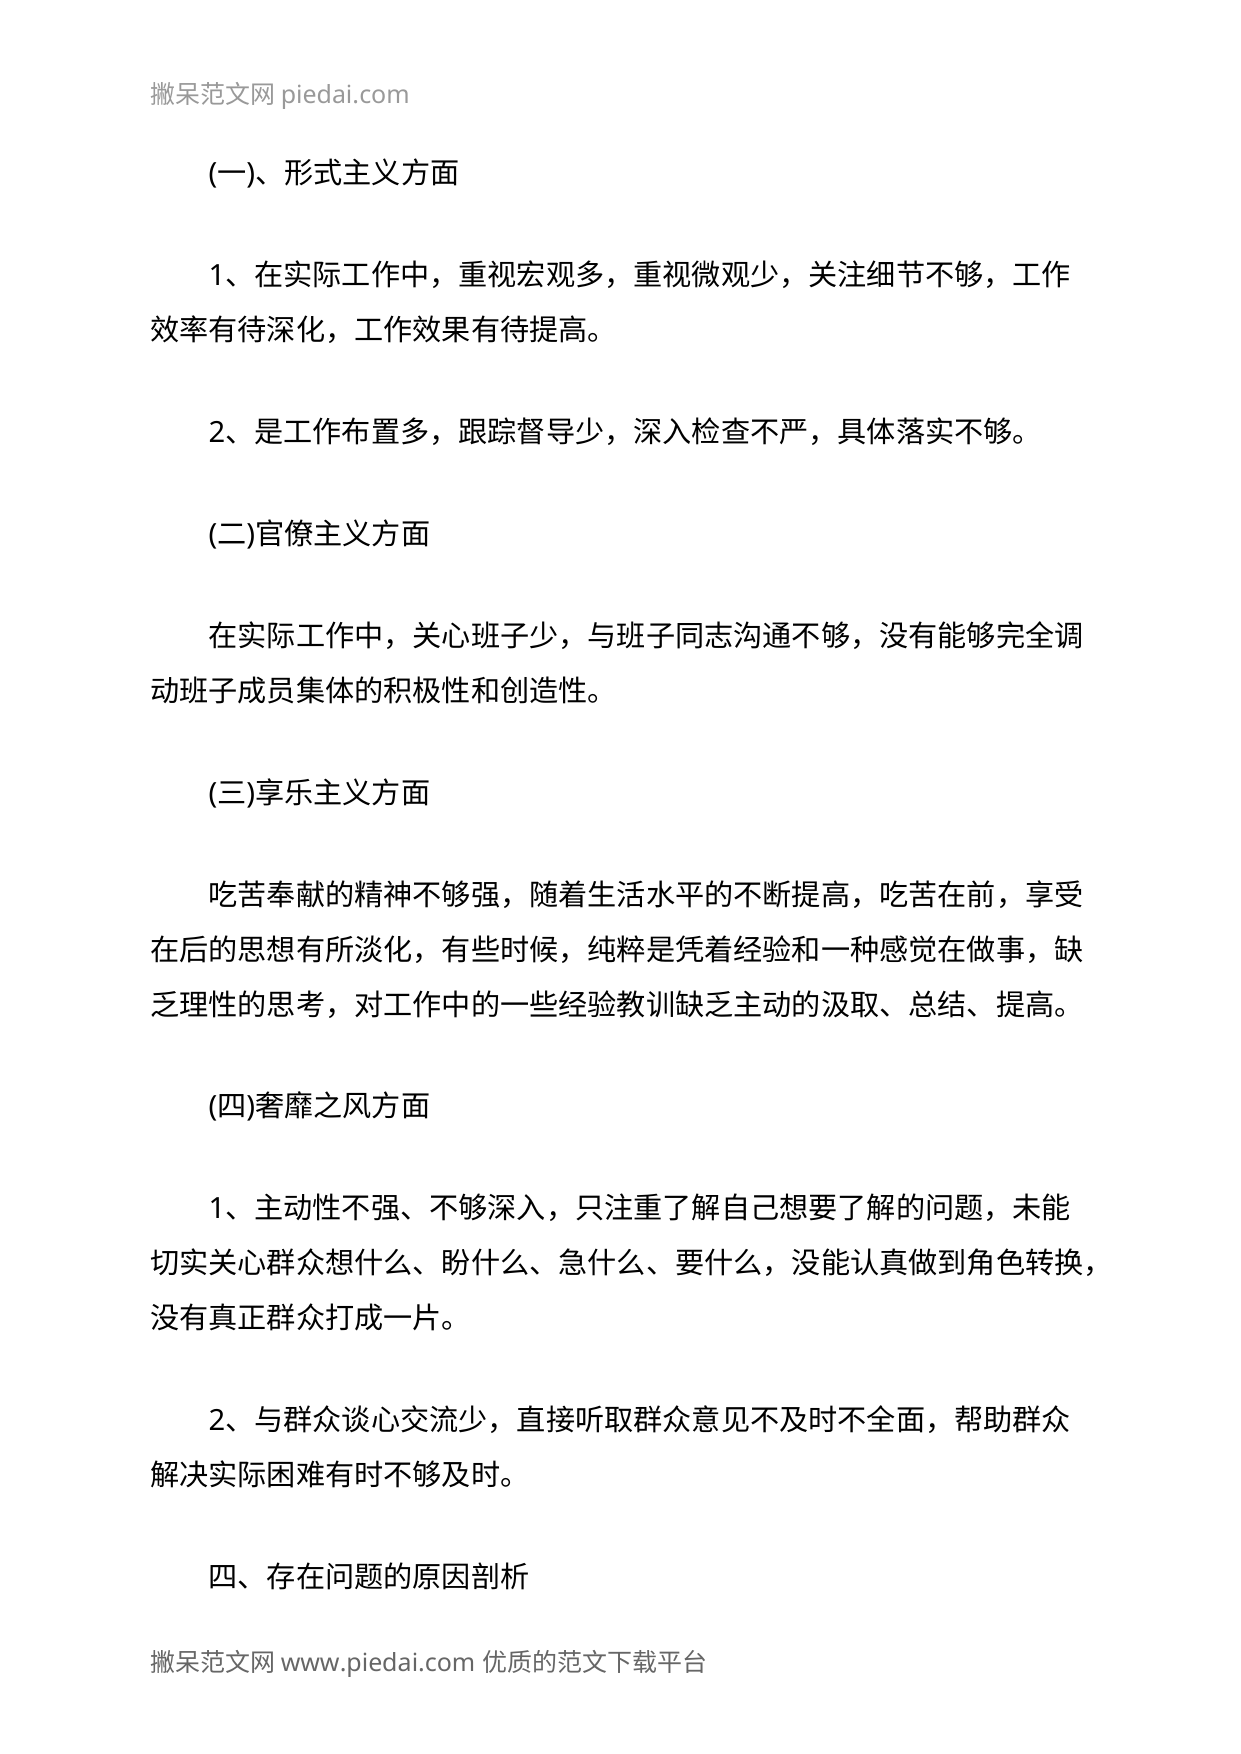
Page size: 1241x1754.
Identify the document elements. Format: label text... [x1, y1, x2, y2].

text (四)奢靡之风方面 [150, 1083, 1090, 1125]
text 2、与群众谈心交流少，直接听取群众意见不及时不全面，帮助群众解决实际困难有时不够及时。 [150, 1397, 1090, 1494]
text 1、在实际工作中，重视宏观多，重视微观少，关注细节不够，工作效率有待深化，工作效果有待提高。 [150, 252, 1090, 349]
text (二)官僚主义方面 [150, 511, 1090, 553]
text (一)、形式主义方面 [150, 150, 1090, 192]
text (三)享乐主义方面 [150, 769, 1090, 812]
text 吃苦奉献的精神不够强，随着生活水平的不断提高，吃苦在前，享受在后的思想有所淡化，有些时候，纯粹是凭着经验和一种感觉在做事，缺乏理性的思考，对工作中的一些经验教训缺乏主动的汲取、总结、提高。 [150, 871, 1090, 1023]
text 四、存在问题的原因剖析 [150, 1553, 1090, 1596]
text 1、主动性不强、不够深入，只注重了解自己想要了解的问题，未能切实关心群众想什么、盼什么、急什么、要什么，没能认真做到角色转换，没有真正群众打成一片。 [150, 1185, 1090, 1337]
text 2、是工作布置多，跟踪督导少，深入检查不严，具体落实不够。 [150, 409, 1090, 451]
text 在实际工作中，关心班子少，与班子同志沟通不够，没有能够完全调动班子成员集体的积极性和创造性。 [150, 613, 1090, 710]
